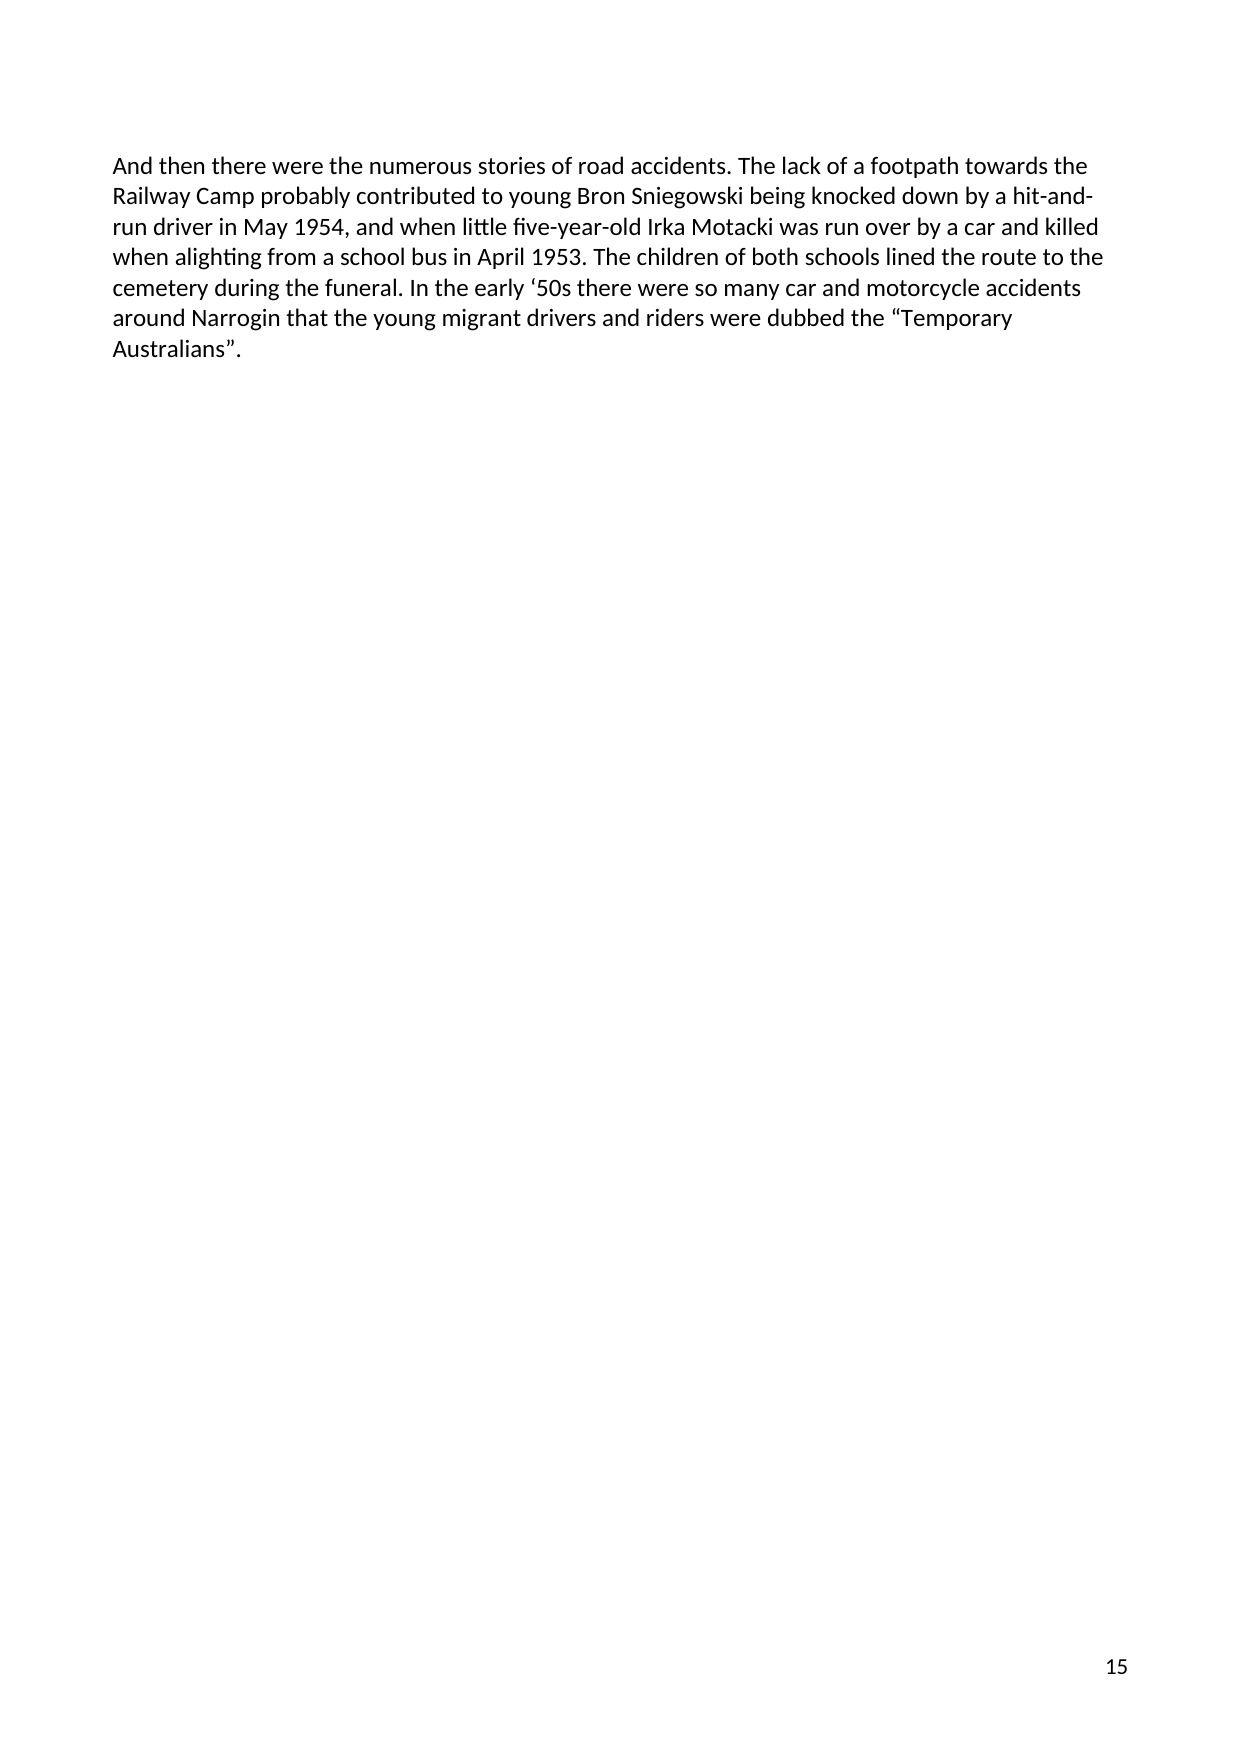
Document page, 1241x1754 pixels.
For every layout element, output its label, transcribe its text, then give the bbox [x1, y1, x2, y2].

text And then there were the numerous stories of road accidents. The lack of a footpath towards the Railway Camp probably contributed to young Bron Sniegowski being knocked down by a hit-and-run driver in May 1954, and when little five-year-old Irka Motacki was run over by a car and killed when alighting from a school bus in April 1953. The children of both schools lined the route to the cemetery during the funeral. In the early ‘50s there were so many car and motorcycle accidents around Narrogin that the young migrant drivers and riders were dubbed the “Temporary Australians”. [112, 150, 1128, 364]
